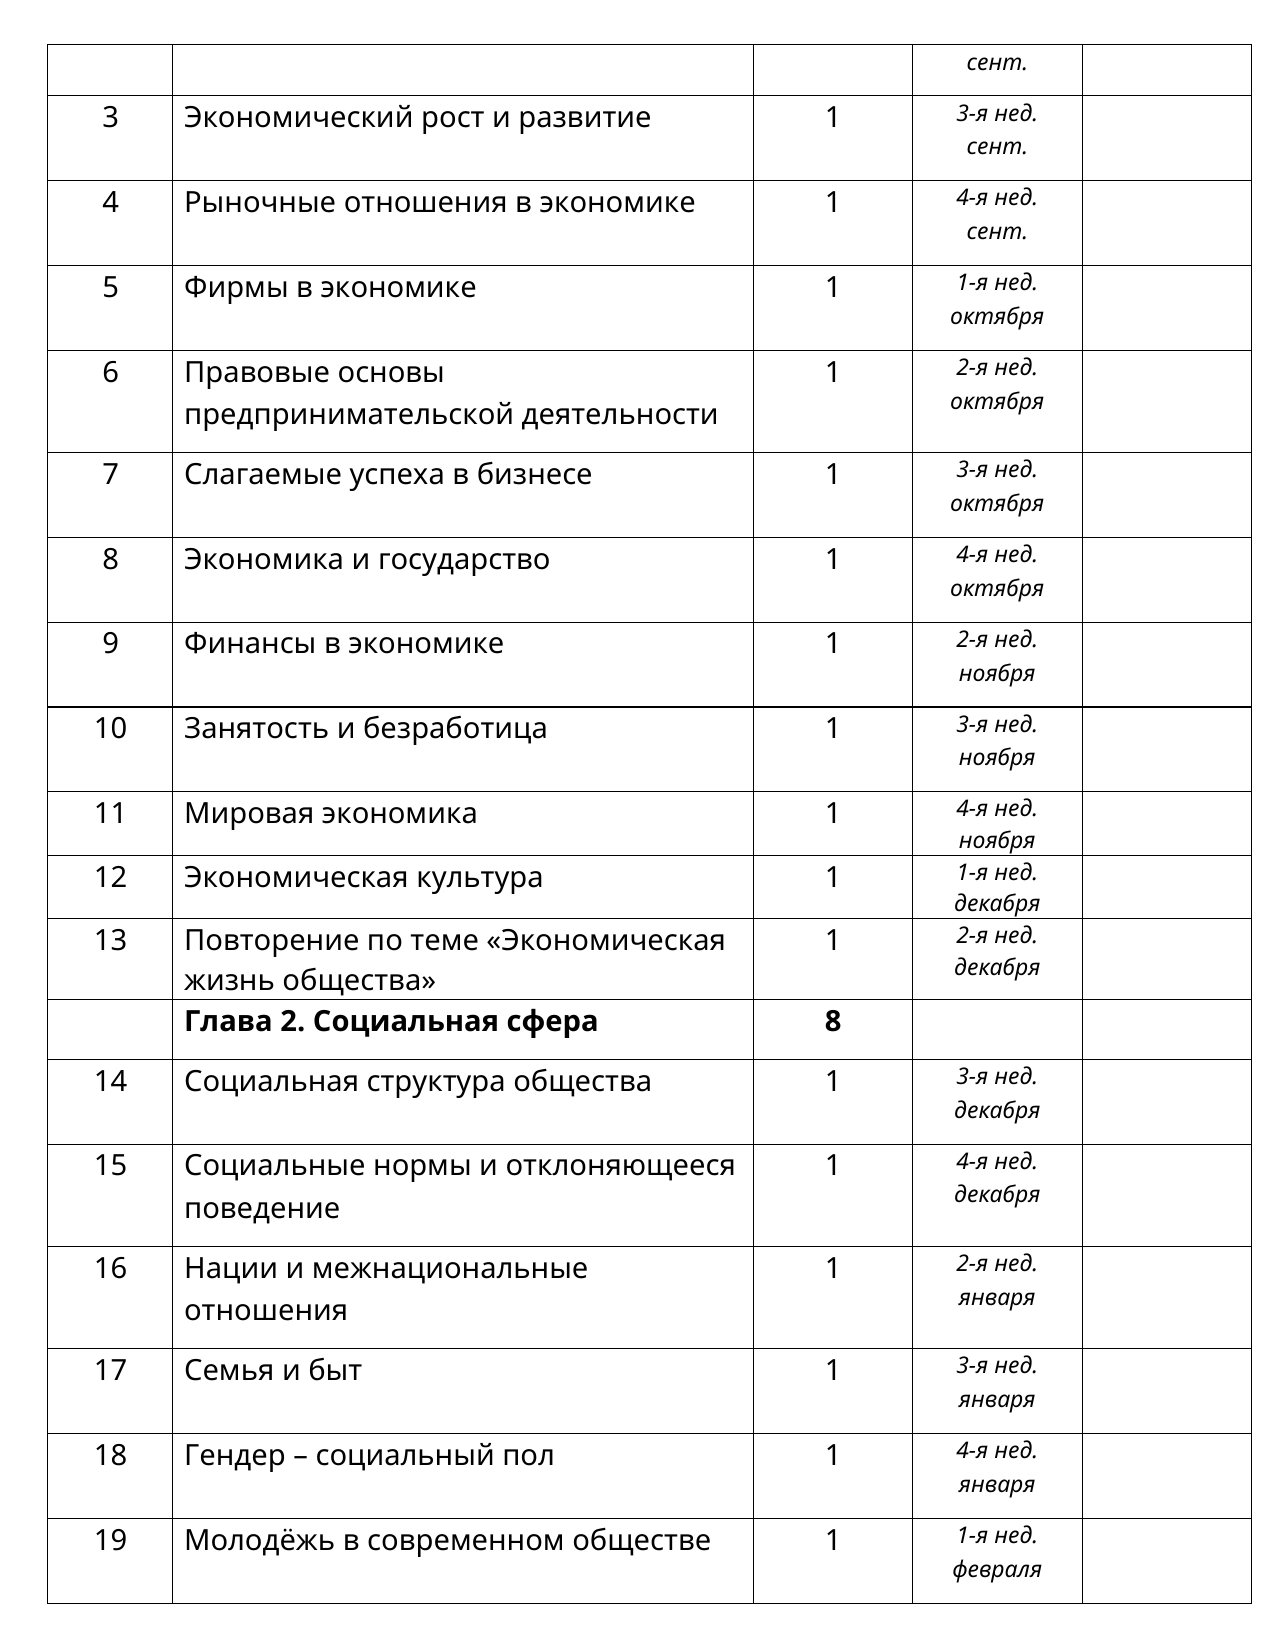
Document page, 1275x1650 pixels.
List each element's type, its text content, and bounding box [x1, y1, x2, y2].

table_cell 2-я нед. ноября [913, 623, 1082, 706]
table_cell 3-я нед. сент. [913, 96, 1082, 180]
table_cell 1 [754, 623, 912, 706]
table_cell 1 [754, 266, 912, 350]
table_cell 1 [754, 538, 912, 622]
table_cell 1 [754, 1434, 912, 1518]
table_cell 1-я нед. февраля [913, 1519, 1082, 1602]
table_cell 1 [754, 1060, 912, 1143]
table_cell Нации и межнациональные отношения [173, 1247, 753, 1348]
table_cell [1083, 538, 1251, 622]
table_cell 1 [754, 351, 912, 452]
table_cell 2-я нед. октября [913, 351, 1082, 452]
table_cell 10 [48, 708, 172, 791]
table_cell [1083, 792, 1251, 855]
table_cell 1 [754, 96, 912, 180]
table_cell 2-я нед. сент. [913, 45, 1082, 95]
table_cell [1083, 1349, 1251, 1433]
table_cell 13 [48, 919, 172, 999]
table_cell [1083, 453, 1251, 537]
table_cell 1 [754, 1247, 912, 1348]
table_cell 1 [754, 181, 912, 265]
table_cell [173, 45, 753, 95]
table_cell 16 [48, 1247, 172, 1348]
table_cell 2-я нед. января [913, 1247, 1082, 1348]
table_cell 14 [48, 1060, 172, 1143]
table_cell 15 [48, 1145, 172, 1246]
table_cell 4-я нед. декабря [913, 1145, 1082, 1246]
table_cell 19 [48, 1519, 172, 1602]
table_cell [1083, 1060, 1251, 1143]
table_cell 3 [48, 96, 172, 180]
table_cell 1 [754, 1519, 912, 1602]
table_cell 4-я нед. сент. [913, 181, 1082, 265]
table_cell [1083, 623, 1251, 706]
table_cell 4 [48, 181, 172, 265]
table_cell 1 [754, 708, 912, 791]
table_cell 8 [48, 538, 172, 622]
table_cell [1083, 45, 1251, 95]
table_cell Финансы в экономике [173, 623, 753, 706]
table_cell 7 [48, 453, 172, 537]
table_cell 1 [754, 1145, 912, 1246]
table_cell Экономический рост и развитие [173, 96, 753, 180]
table_cell 11 [48, 792, 172, 855]
table_cell Экономика и государство [173, 538, 753, 622]
table_cell 18 [48, 1434, 172, 1518]
table_cell Экономическая культура [173, 856, 753, 918]
table_cell [1083, 1519, 1251, 1602]
table_cell Социальная структура общества [173, 1060, 753, 1143]
table_cell Глава 2. Социальная сфера [173, 1000, 753, 1059]
table_cell [1083, 266, 1251, 350]
table_cell Фирмы в экономике [173, 266, 753, 350]
table_cell Занятость и безработица [173, 708, 753, 791]
table_cell 1-я нед. октября [913, 266, 1082, 350]
table_cell 6 [48, 351, 172, 452]
table_cell [913, 1000, 1082, 1059]
table_cell [1083, 708, 1251, 791]
table_cell Молодёжь в современном обществе [173, 1519, 753, 1602]
table_cell Правовые основы предпринимательской деятельности [173, 351, 753, 452]
table_cell 12 [48, 856, 172, 918]
table_cell Мировая экономика [173, 792, 753, 855]
table_cell [1083, 856, 1251, 918]
table_cell 4-я нед. октября [913, 538, 1082, 622]
table_cell Социальные нормы и отклоняющееся поведение [173, 1145, 753, 1246]
table_cell 1 [754, 792, 912, 855]
table_cell 4-я нед. января [913, 1434, 1082, 1518]
table_cell [48, 1000, 172, 1059]
table_cell 4-я нед. ноября [913, 792, 1082, 855]
table_cell [1083, 1434, 1251, 1518]
table_cell 5 [48, 266, 172, 350]
table_cell 1 [754, 856, 912, 918]
table_cell [1083, 919, 1251, 999]
table_cell [1083, 1145, 1251, 1246]
table_cell Гендер – социальный пол [173, 1434, 753, 1518]
table_cell 1 [754, 919, 912, 999]
table_cell [1083, 181, 1251, 265]
table_cell [1083, 1000, 1251, 1059]
table_cell 1-я нед. декабря [913, 856, 1082, 918]
table_cell 2-я нед. декабря [913, 919, 1082, 999]
table_cell [1083, 351, 1251, 452]
table_cell Семья и быт [173, 1349, 753, 1433]
table_cell [1083, 96, 1251, 180]
table_cell [1083, 1247, 1251, 1348]
table_cell 17 [48, 1349, 172, 1433]
table_cell 9 [48, 623, 172, 706]
table_cell Повторение по теме «Экономическая жизнь общества» [173, 919, 753, 999]
table_cell Рыночные отношения в экономике [173, 181, 753, 265]
table_cell 1 [754, 1349, 912, 1433]
table_cell 3-я нед. октября [913, 453, 1082, 537]
table_cell 3-я нед. ноября [913, 708, 1082, 791]
table_cell 1 [754, 453, 912, 537]
table_cell 3-я нед. января [913, 1349, 1082, 1433]
table_cell 8 [754, 1000, 912, 1059]
table_cell Слагаемые успеха в бизнесе [173, 453, 753, 537]
table_cell 3-я нед. декабря [913, 1060, 1082, 1143]
table_cell 2 [48, 45, 172, 95]
table_cell 1 [754, 45, 912, 95]
